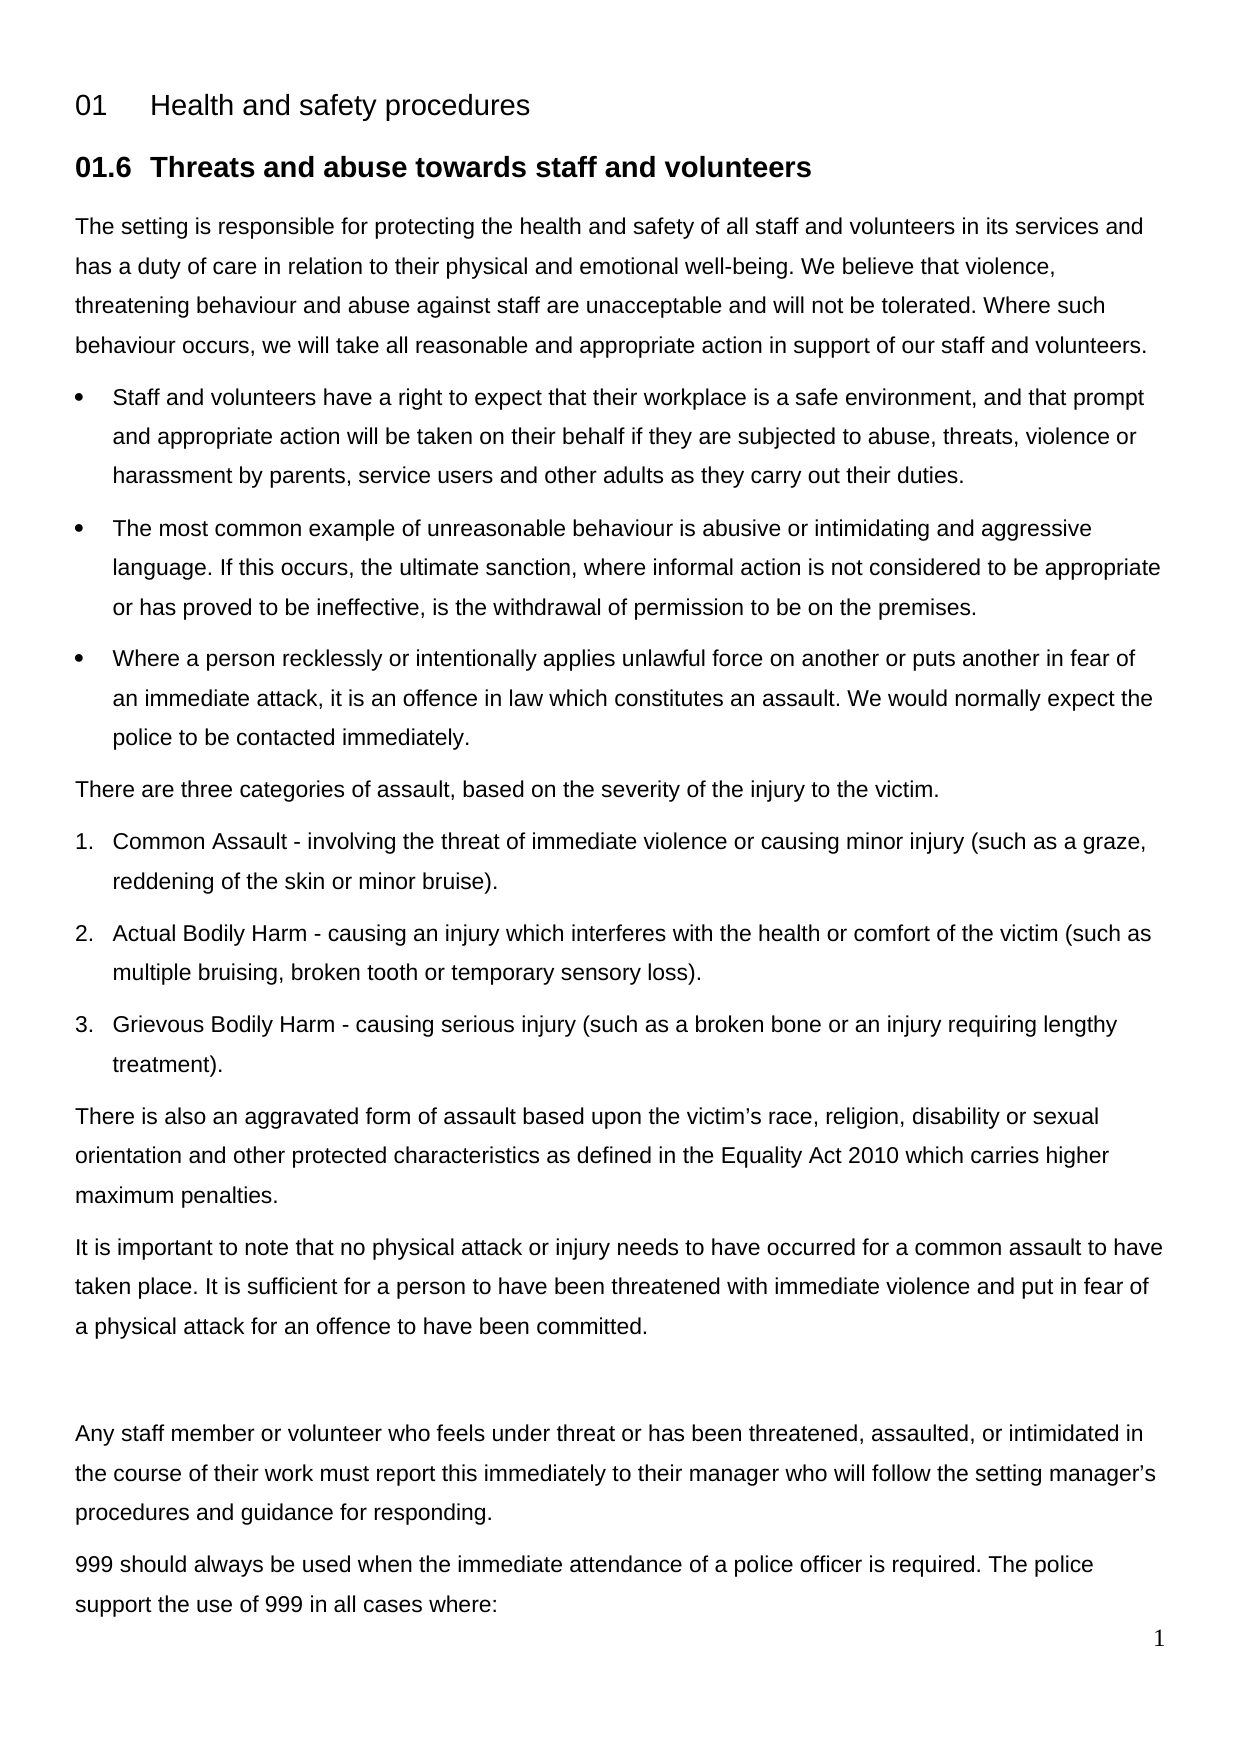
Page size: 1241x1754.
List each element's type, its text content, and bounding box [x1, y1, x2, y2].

list Actual Bodily Harm - causing an injury which interferes with the health or comfort of the victim (such as multiple bruising, broken tooth or temporary sensory loss). [75, 920, 1165, 986]
list Where a person recklessly or intentionally applies unlawful force on another or puts another in fear of an immediate attack, it is an offence in law which constitutes an assault. We would normally expect the police to be contacted immediately. [75, 645, 1165, 751]
list Common Assault - involving the threat of immediate violence or causing minor injury (such as a graze, reddening of the skin or minor bruise). [75, 828, 1165, 894]
text 01.6 Threats and abuse towards staff and volunteers [75, 150, 1165, 184]
text It is important to note that no physical attack or injury needs to have occurred for a common assault to have taken place. It is sufficient for a person to have been threatened with immediate violence and put in fear of a physical attack for an offence to have been committed. [75, 1234, 1165, 1339]
text The setting is responsible for protecting the health and safety of all staff and volunteers in its services and has a duty of care in relation to their physical and emotional well-being. We believe that violence, threatening behaviour and abuse against staff are unacceptable and will not be tolerated. Where such behaviour occurs, we will take all reasonable and appropriate action in support of our staff and volunteers. [75, 213, 1165, 358]
text There is also an aggravated form of assault based upon the victim’s race, religion, disability or sexual orientation and other protected characteristics as defined in the Equality Act 2010 which carries higher maximum penalties. [75, 1103, 1165, 1208]
text There are three categories of assault, based on the severity of the injury to the victim. [75, 776, 1165, 803]
list The most common example of unreasonable behaviour is abusive or intimidating and aggressive language. If this occurs, the ultimate sanction, where informal action is not considered to be appropriate or has proved to be ineffective, is the withdrawal of permission to be on the premises. [75, 514, 1165, 620]
text Any staff member or volunteer who feels under threat or has been threatened, assaulted, or intimidated in the course of their work must report this immediately to their manager who will follow the setting manager’s procedures and guidance for responding. [75, 1420, 1165, 1526]
list Staff and volunteers have a right to expect that their workplace is a safe environment, and that prompt and appropriate action will be taken on their behalf if they are subjected to abuse, threats, violence or harassment by parents, service users and other adults as they carry out their duties. [75, 383, 1165, 489]
text 999 should always be used when the immediate attendance of a police officer is required. The police support the use of 999 in all cases where: [75, 1551, 1165, 1617]
list Grievous Bodily Harm - causing serious injury (such as a broken bone or an injury requiring lengthy treatment). [75, 1011, 1165, 1077]
text 01 Health and safety procedures [75, 87, 1165, 121]
